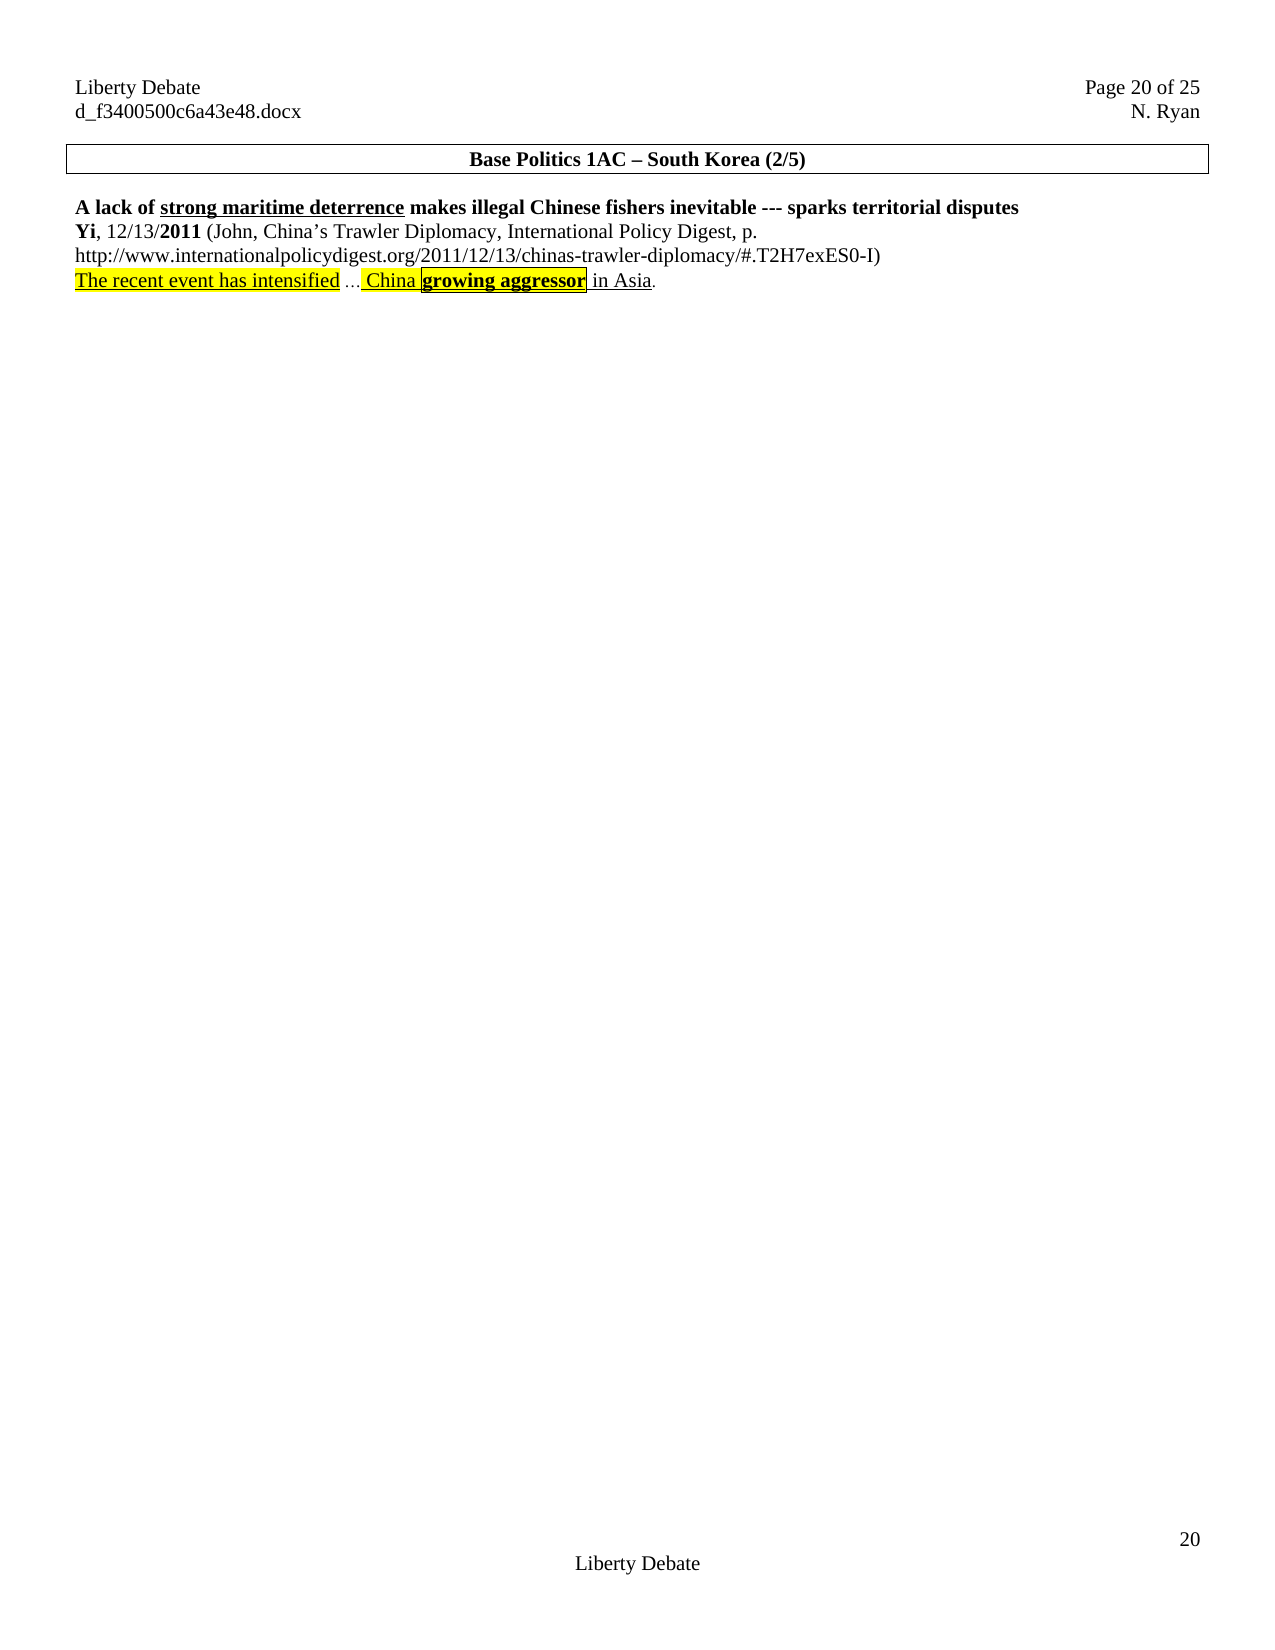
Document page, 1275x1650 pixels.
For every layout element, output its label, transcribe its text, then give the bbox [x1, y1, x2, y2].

text Yi, 12/13/2011 (John, China’s Trawler Diplomacy, International Policy Digest, p. http://www.internationalpolicydigest.org/2011/12/13/chinas-trawler-diplomacy/#.T2H7exES0-I) [75, 219, 1200, 267]
subtitle Base Politics 1AC – South Korea (2/5) [67, 145, 1208, 173]
subtitle A lack of strong maritime deterrence makes illegal Chinese fishers inevitable --- sparks territorial disputes [75, 195, 1200, 219]
text The recent event has intensified … China growing aggressor in Asia. [75, 267, 421, 293]
text The recent event has intensified … China growing aggressor in Asia. [587, 267, 1200, 293]
